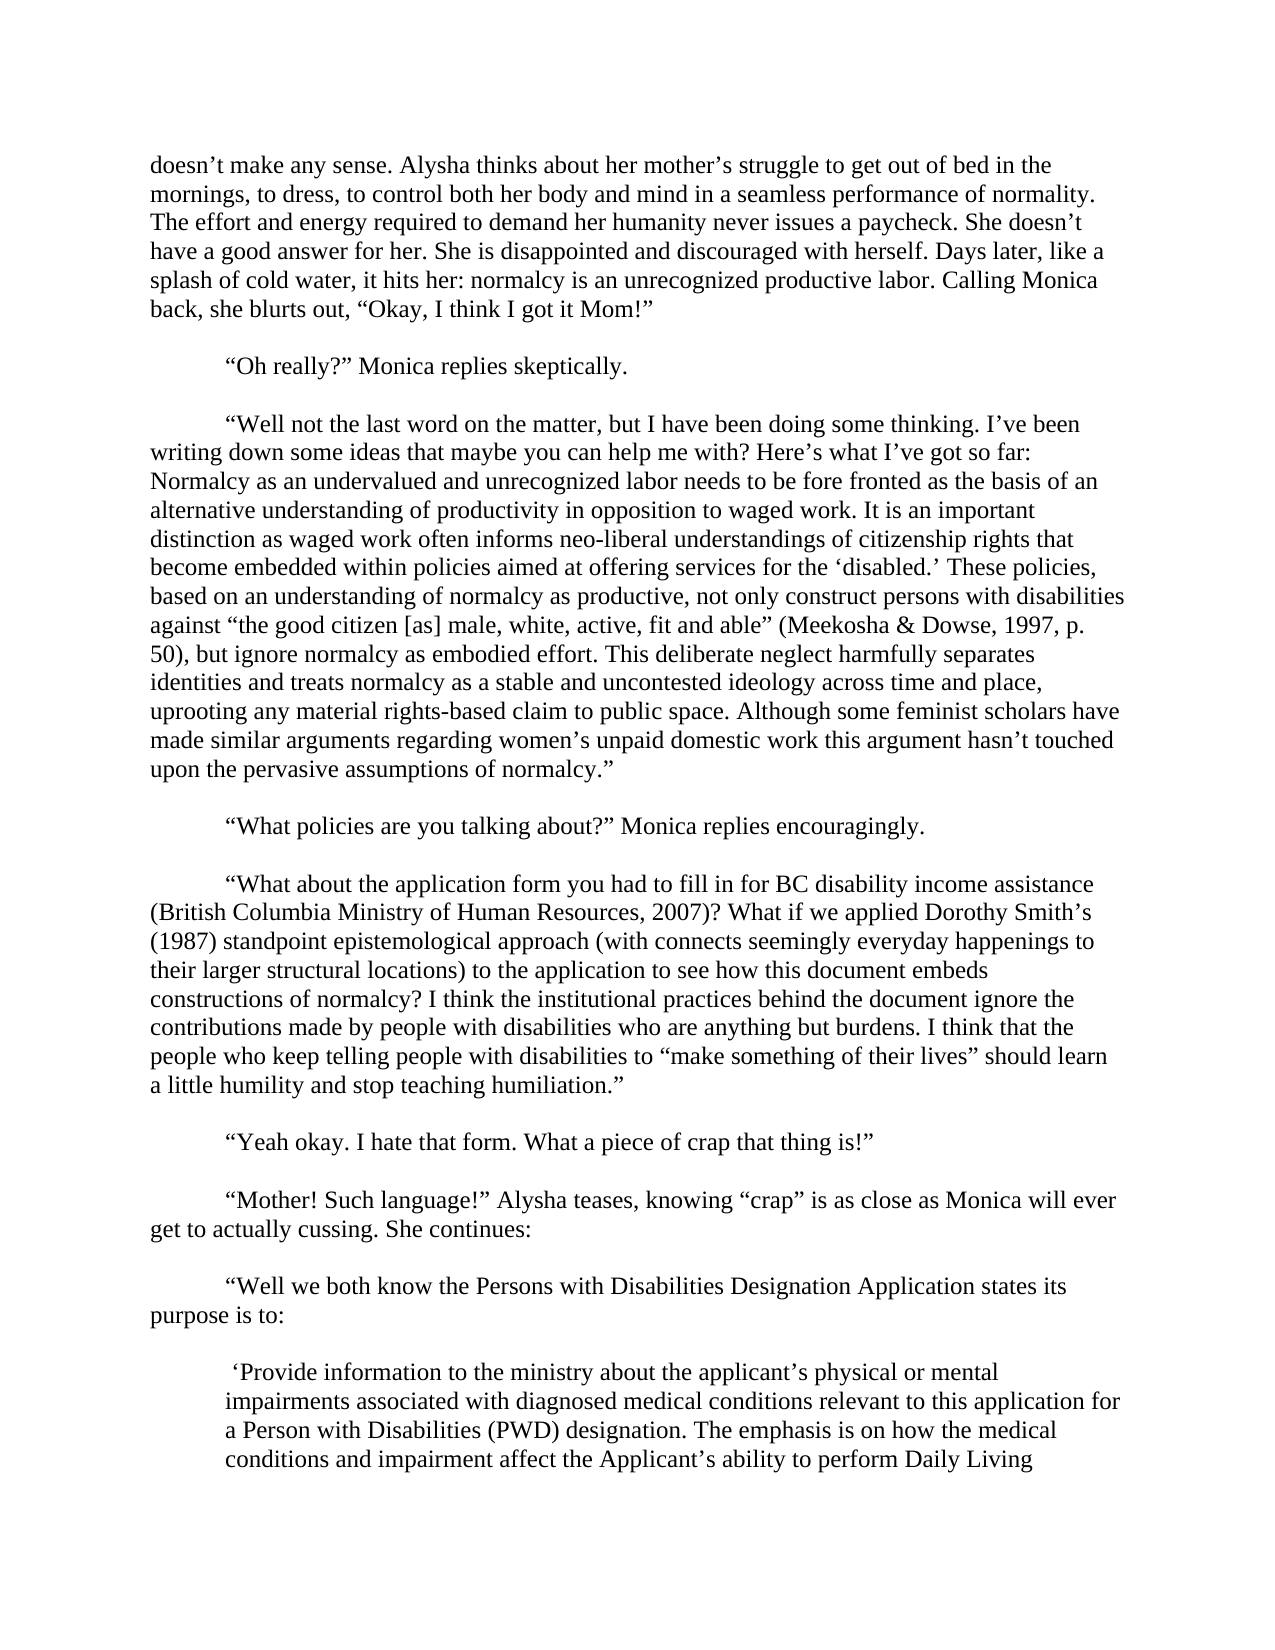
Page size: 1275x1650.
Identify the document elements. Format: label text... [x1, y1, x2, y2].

text “Oh really?” Monica replies skeptically. [150, 351, 1125, 380]
text “Well not the last word on the matter, but I have been doing some thinking. I’ve been writing down some ideas that maybe you can help me with? Here’s what I’ve got so far: Normalcy as an undervalued and unrecognized labor needs to be fore fronted as the basis of an alternative understanding of productivity in opposition to waged work. It is an important distinction as waged work often informs neo-liberal understandings of citizenship rights that become embedded within policies aimed at offering services for the ‘disabled.’ These policies, based on an understanding of normalcy as productive, not only construct persons with disabilities against “the good citizen [as] male, white, active, fit and able” (Meekosha & Dowse, 1997, p. 50), but ignore normalcy as embodied effort. This deliberate neglect harmfully separates identities and treats normalcy as a stable and uncontested ideology across time and place, uprooting any material rights-based claim to public space. Although some feminist scholars have made similar arguments regarding women’s unpaid domestic work this argument hasn’t touched upon the pervasive assumptions of normalcy.” [150, 409, 1125, 782]
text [150, 150, 1125, 322]
text “What about the application form you had to fill in for BC disability income assistance (British Columbia Ministry of Human Resources, 2007)? What if we applied Dorothy Smith’s (1987) standpoint epistemological approach (with connects seemingly everyday happenings to their larger structural locations) to the application to see how this document embeds constructions of normalcy? I think the institutional practices behind the document ignore the contributions made by people with disabilities who are anything but burdens. I think that the people who keep telling people with disabilities to “make something of their lives” should learn a little humility and stop teaching humiliation.” [150, 869, 1125, 1099]
text “Yeah okay. I hate that form. What a piece of crap that thing is!” [150, 1127, 1125, 1156]
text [225, 1357, 1125, 1472]
text “Well we both know the Persons with Disabilities Designation Application states its purpose is to: [150, 1271, 1125, 1329]
text “Mother! Such language!” Alysha teases, knowing “crap” is as close as Monica will ever get to actually cussing. She continues: [150, 1185, 1125, 1242]
text “What policies are you talking about?” Monica replies encouragingly. [150, 811, 1125, 840]
